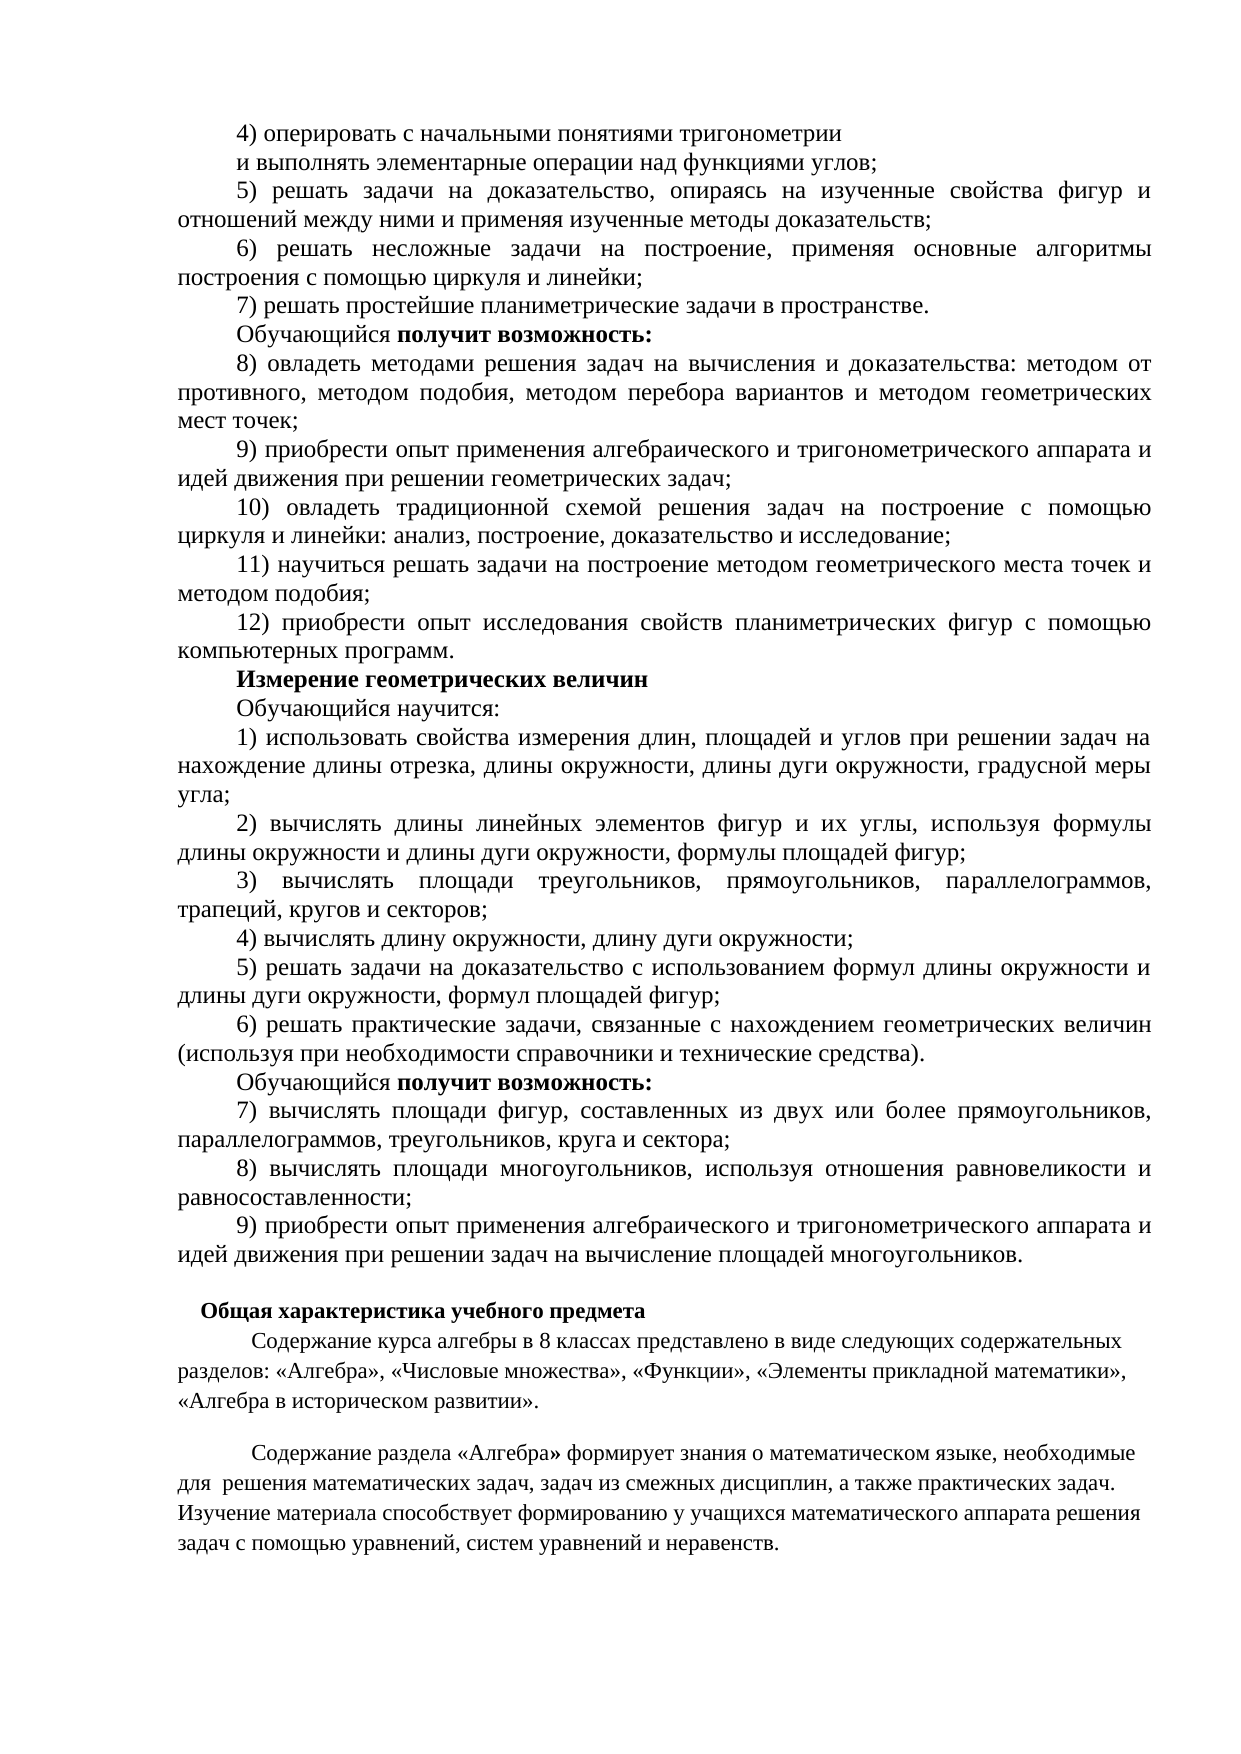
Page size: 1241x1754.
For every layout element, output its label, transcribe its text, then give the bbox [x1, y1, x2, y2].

text 7) вычислять площади фигур, составленных из двух или более прямоугольников, параллелограммов, треугольников, круга и сектора; [177, 1096, 1152, 1153]
text 4) оперировать с начальными понятиями тригонометрии [177, 118, 1152, 147]
text 7) решать простейшие планиметрические задачи в пространстве. [177, 291, 1152, 319]
text 8) овладеть методами решения задач на вычисления и доказательства: методом от противного, методом подобия, методом перебора вариантов и методом геометрических мест точек; [177, 348, 1152, 434]
text 8) вычислять площади многоугольников, используя отношения равновеликости и равносоставленности; [177, 1153, 1152, 1211]
text Измерение геометрических величин [177, 664, 1152, 693]
text Общая характеристика учебного предмета [177, 1297, 1152, 1323]
text Обучающийся получит возможность: [177, 319, 1152, 348]
text 6) решать практические задачи, связанные с нахождением геометрических величин (используя при необходимости справочники и технические средства). [177, 1009, 1152, 1067]
text 2) вычислять длины линейных элементов фигур и их углы, используя формулы длины окружности и длины дуги окружности, формулы площадей фигур; [177, 808, 1152, 866]
text Обучающийся получит возможность: [177, 1067, 1152, 1096]
text 9) приобрести опыт применения алгебраического и тригонометрического аппарата и идей движения при решении геометрических задач; [177, 434, 1152, 492]
text 5) решать задачи на доказательство с использованием формул длины окружности и длины дуги окружности, формул площадей фигур; [177, 952, 1152, 1009]
text 5) решать задачи на доказательство, опираясь на изученные свойства фигур и отношений между ними и применяя изученные методы доказательств; [177, 176, 1152, 233]
text 12) приобрести опыт исследования свойств планиметрических фигур с помощью компьютерных программ. [177, 607, 1152, 664]
text 3) вычислять площади треугольников, прямоугольников, параллелограммов, трапеций, кругов и секторов; [177, 866, 1152, 923]
text 9) приобрести опыт применения алгебраического и тригонометрического аппарата и идей движения при решении задач на вычисление площадей многоугольников. [177, 1211, 1152, 1268]
text Обучающийся научится: [177, 693, 1152, 722]
text 10) овладеть традиционной схемой решения задач на построение с помощью циркуля и линейки: анализ, построение, доказательство и исследование; [177, 492, 1152, 549]
text и выполнять элементарные операции над функциями углов; [177, 147, 1152, 176]
text Содержание раздела «Алгебра» формирует знания о математическом языке, необходимые для решения математических задач, задач из смежных дисциплин, а также практических задач. Изучение материала способствует формированию у учащихся математического аппарата решения задач с помощью уравнений, систем уравнений и неравенств. [177, 1438, 1152, 1556]
text 1) использовать свойства измерения длин, площадей и углов при решении задач на нахождение длины отрезка, длины окружности, длины дуги окружности, градусной меры угла; [177, 722, 1152, 808]
text 4) вычислять длину окружности, длину дуги окружности; [177, 923, 1152, 952]
text 6) решать несложные задачи на построение, применяя основные алгоритмы построения с помощью циркуля и линейки; [177, 233, 1152, 291]
text Содержание курса алгебры в 8 классах представлено в виде следующих содержательных разделов: «Алгебра», «Числовые множества», «Функции», «Элементы прикладной математики», «Алгебра в историческом развитии». [177, 1327, 1152, 1414]
text 11) научиться решать задачи на построение методом геометрического места точек и методом подобия; [177, 549, 1152, 607]
